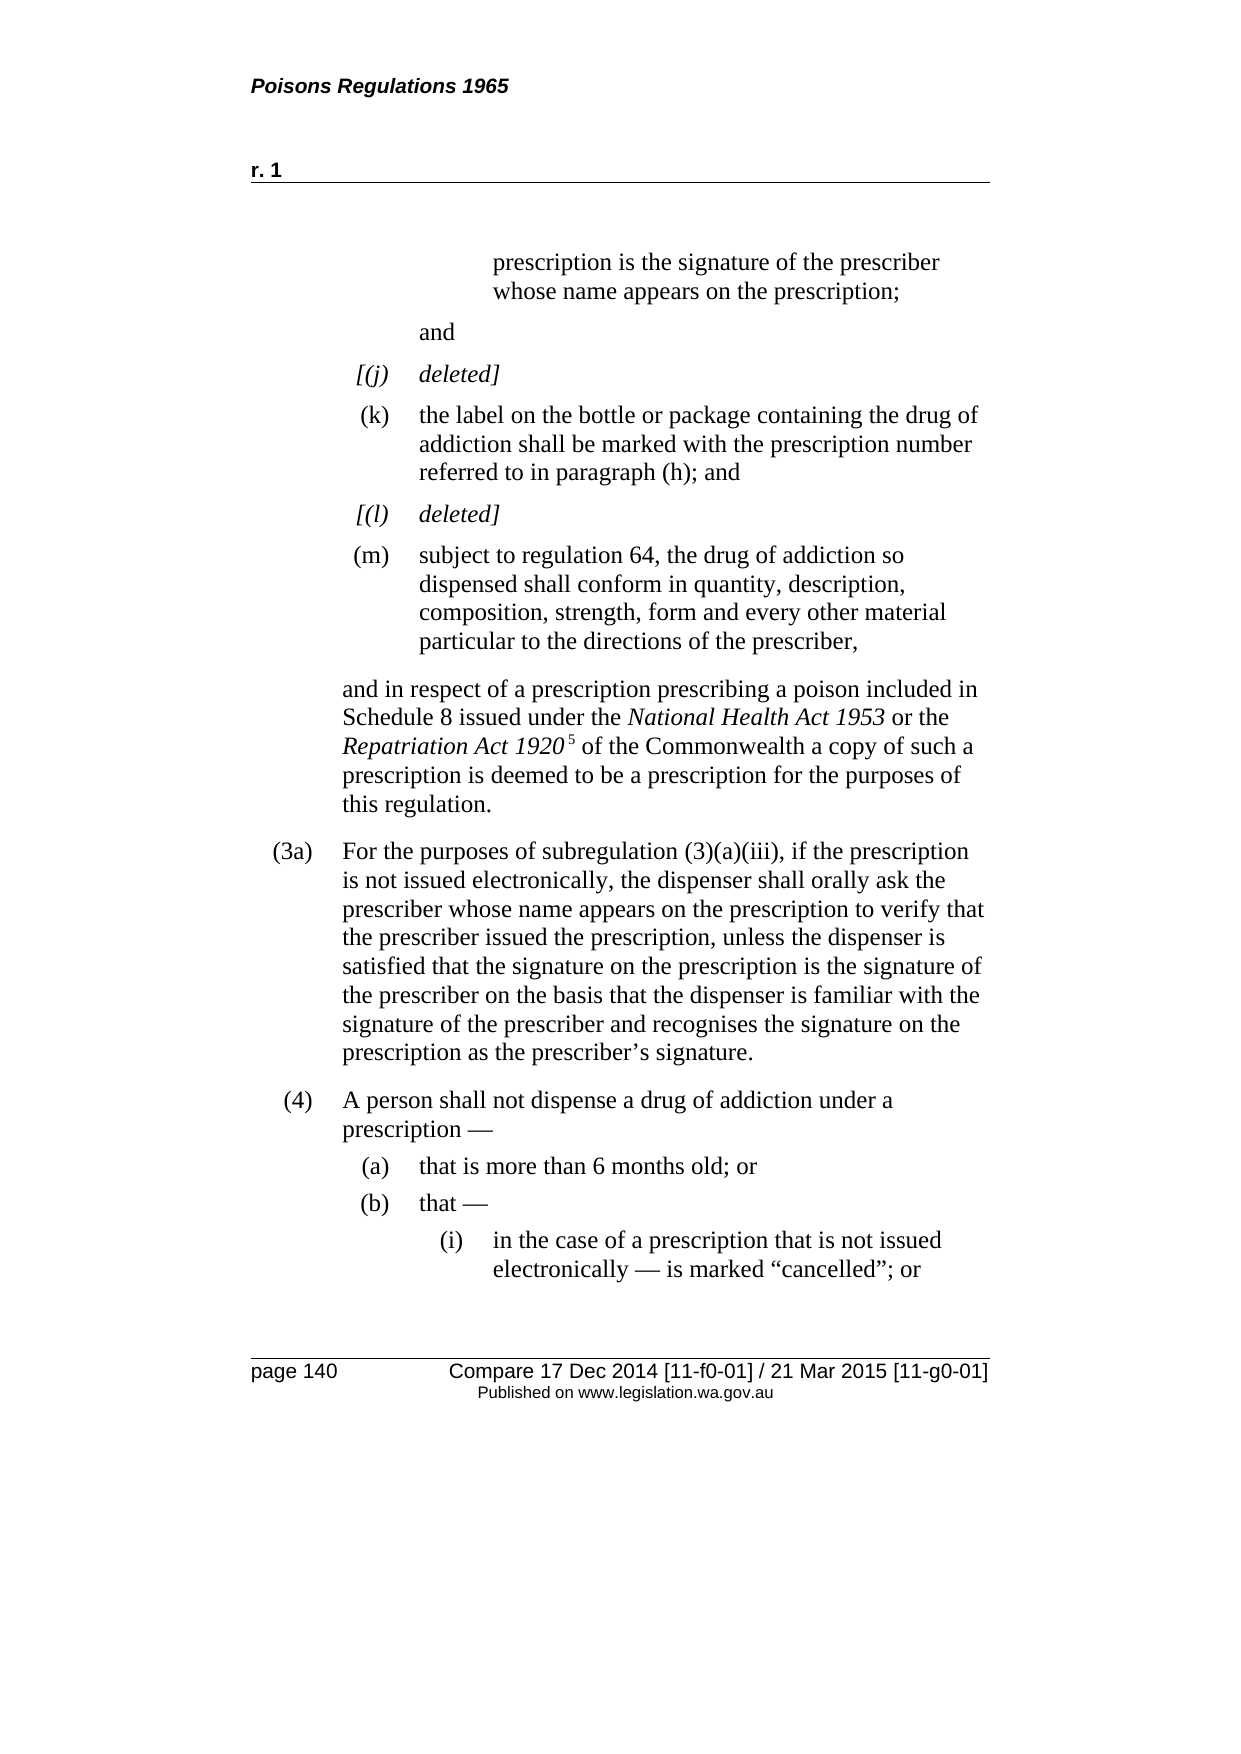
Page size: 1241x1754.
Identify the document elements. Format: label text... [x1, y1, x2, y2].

text (k) the label on the bottle or package containing the drug of addiction shall be marked with the prescription number referred to in paragraph (h); and [251, 400, 990, 486]
text (3a) For the purposes of subregulation (3)(a)(iii), if the prescription is not issued electronically, the dispenser shall orally ask the prescriber whose name appears on the prescription to verify that the prescriber issued the prescription, unless the dispenser is satisfied that the signature on the prescription is the signature of the prescriber on the basis that the dispenser is familiar with the signature of the prescriber and recognises the signature on the prescription as the prescriber’s signature. [251, 836, 990, 1066]
text (b) that — [251, 1188, 990, 1217]
text (i) in the case of a prescription that is not issued electronically — is marked “cancelled”; or [251, 1225, 990, 1282]
text (4) A person shall not dispense a drug of addiction under a prescription — [251, 1085, 990, 1142]
text [(l) deleted] [251, 499, 990, 527]
text (a) that is more than 6 months old; or [251, 1151, 990, 1179]
text (m) subject to regulation 64, the drug of addiction so dispensed shall conform in quantity, description, composition, strength, form and every other material particular to the directions of the prescriber, [251, 540, 990, 655]
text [251, 247, 990, 305]
text [(j) deleted] [251, 359, 990, 387]
text and in respect of a prescription prescribing a poison included in Schedule 8 issued under the National Health Act 1953 or the Repatriation Act 1920 5 of the Commonwealth a copy of such a prescription is deemed to be a prescription for the purposes of this regulation. [251, 674, 990, 817]
text and [251, 317, 990, 346]
